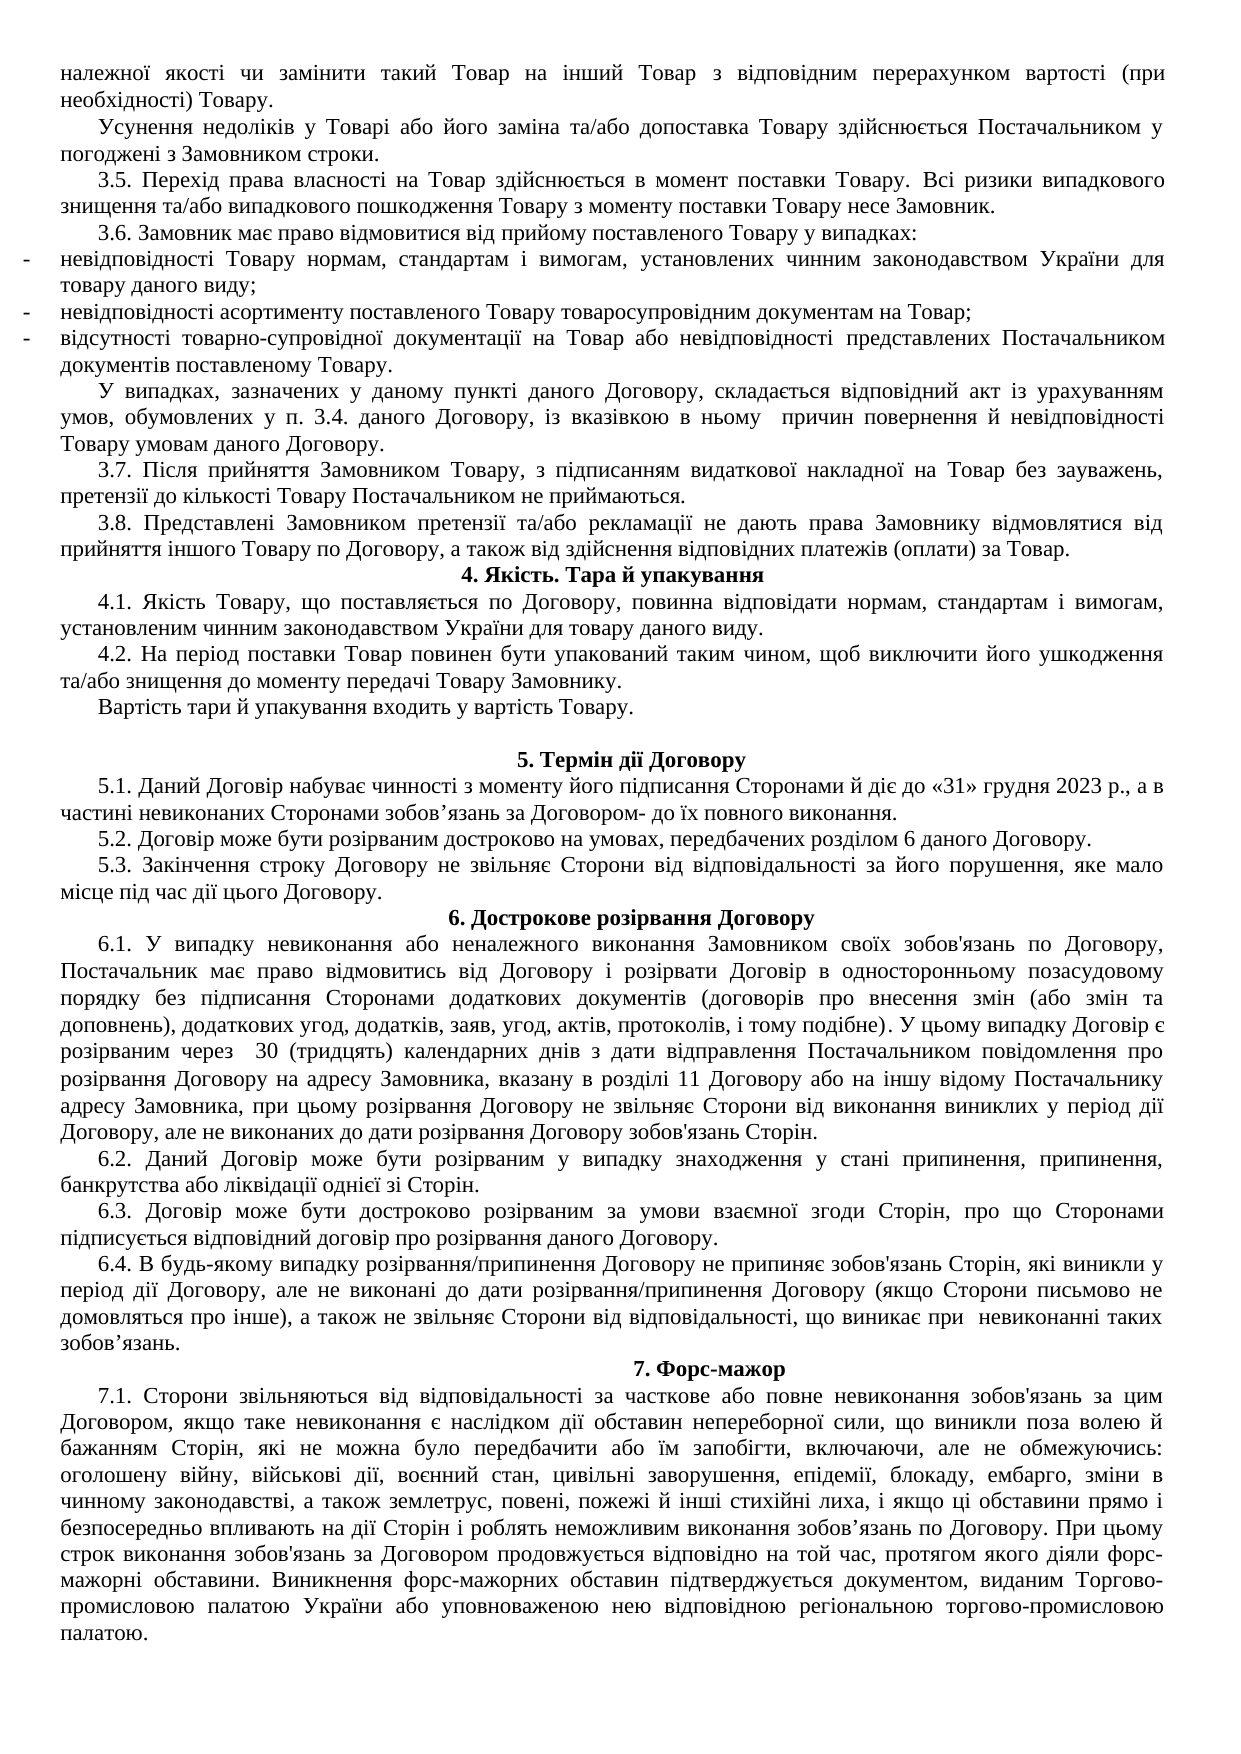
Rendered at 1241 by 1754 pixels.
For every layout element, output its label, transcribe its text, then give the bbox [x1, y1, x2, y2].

list відсутності товарно-супровідної документації на Товар або невідповідності представлених Постачальником документів поставленому Товару. [23, 324, 1165, 377]
list невідповідності Товару нормам, стандартам і вимогам, установлених чинним законодавством України для товару даного виду; [23, 245, 1165, 298]
text 7. Форс-мажор [60, 1355, 1165, 1382]
text У випадках, зазначених у даному пункті даного Договору, складається відповідний акт із урахуванням умов, обумовлених у п. 3.4. даного Договору, із вказівкою в ньому причин повернення й невідповідності Товару умовам даного Договору. [60, 377, 1165, 456]
text 5.3. Закінчення строку Договору не звільняє Сторони від відповідальності за його порушення, яке мало місце під час дії цього Договору. [60, 851, 1165, 904]
list невідповідності асортименту поставленого Товару товаросупровідним документам на Товар; [23, 298, 1165, 324]
text 5. Термін дії Договору [60, 746, 1165, 772]
text 6. Дострокове розірвання Договору [60, 904, 1165, 930]
text 7.1. Сторони звільняються від відповідальності за часткове або повне невиконання зобов'язань за цим Договором, якщо таке невиконання є наслідком дії обставин непереборної сили, що виникли поза волею й бажанням Сторін, які не можна було передбачити або їм запобігти, включаючи, але не обмежуючись: оголошену війну, військові дії, воєнний стан, цивільні заворушення, епідемії, блокаду, ембарго, зміни в чинному законодавстві, а також землетрус, повені, пожежі й інші стихійні лиха, і якщо ці обставини прямо і безпосередньо впливають на дії Сторін і роблять неможливим виконання зобов’язань по Договору. При цьому строк виконання зобов'язань за Договором продовжується відповідно на той час, протягом якого діяли форс-мажорні обставини. Виникнення форс-мажорних обставин підтверджується документом, виданим Торгово-промисловою палатою України або уповноваженою нею відповідною регіональною торгово-промисловою палатою. [60, 1382, 1165, 1645]
text 6.2. Даний Договір може бути розірваним у випадку знаходження у стані припинення, припинення, банкрутства або ліквідації однієї зі Сторін. [60, 1144, 1165, 1197]
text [60, 59, 1165, 113]
text 6.4. В будь-якому випадку розірвання/припинення Договору не припиняє зобов'язань Сторін, які виникли у період дії Договору, але не виконані до дати розірвання/припинення Договору (якщо Сторони письмово не домовляться про інше), а також не звільняє Сторони від відповідальності, що виникає при невиконанні таких зобов’язань. [60, 1250, 1165, 1355]
text 5.1. Даний Договір набуває чинності з моменту його підписання Сторонами й діє до «31» грудня 2023 р., а в частині невиконаних Сторонами зобов’язань за Договором- до їх повного виконання. [60, 772, 1165, 825]
text 6.1. У випадку невиконання або неналежного виконання Замовником своїх зобов'язань по Договору, Постачальник має право відмовитись від Договору і розірвати Договір в односторонньому позасудовому порядку без підписання Сторонами додаткових документів (договорів про внесення змін (або змін та доповнень), додаткових угод, додатків, заяв, угод, актів, протоколів, і тому подібне). У цьому випадку Договір є розірваним через 30 (тридцять) календарних днів з дати відправлення Постачальником повідомлення про розірвання Договору на адресу Замовника, вказану в розділі 11 Договору або на іншу відому Постачальнику адресу Замовника, при цьому розірвання Договору не звільняє Сторони від виконання виниклих у період дії Договору, але не виконаних до дати розірвання Договору зобов'язань Сторін. [60, 930, 1165, 1144]
text Вартість тари й упакування входить у вартість Товару. [60, 693, 1165, 719]
text 3.8. Представлені Замовником претензії та/або рекламації не дають права Замовнику відмовлятися від прийняття іншого Товару по Договору, а також від здійснення відповідних платежів (оплати) за Товар. [60, 509, 1165, 561]
text 3.5. Перехід права власності на Товар здійснюється в момент поставки Товару. Всі ризики випадкового знищення та/або випадкового пошкодження Товару з моменту поставки Товару несе Замовник. [60, 166, 1165, 219]
text 3.6. Замовник має право відмовитися від прийому поставленого Товару у випадках: [60, 219, 1165, 245]
text Усунення недоліків у Товарі або його заміна та/або допоставка Товару здійснюється Постачальником у погоджені з Замовником строки. [60, 113, 1165, 166]
text 4.2. На період поставки Товар повинен бути упакований таким чином, щоб виключити його ушкодження та/або знищення до моменту передачі Товару Замовнику. [60, 641, 1165, 693]
text 4. Якість. Тара й упакування [60, 561, 1165, 588]
text 6.3. Договір може бути достроково розірваним за умови взаємної згоди Сторін, про що Сторонами підписується відповідний договір про розірвання даного Договору. [60, 1197, 1165, 1250]
text 3.7. Після прийняття Замовником Товару, з підписанням видаткової накладної на Товар без зауважень, претензії до кількості Товару Постачальником не приймаються. [60, 456, 1165, 509]
text 4.1. Якість Товару, що поставляється по Договору, повинна відповідати нормам, стандартам і вимогам, установленим чинним законодавством України для товару даного виду. [60, 588, 1165, 641]
text 5.2. Договір може бути розірваним достроково на умовах, передбачених розділом 6 даного Договору. [60, 825, 1165, 851]
